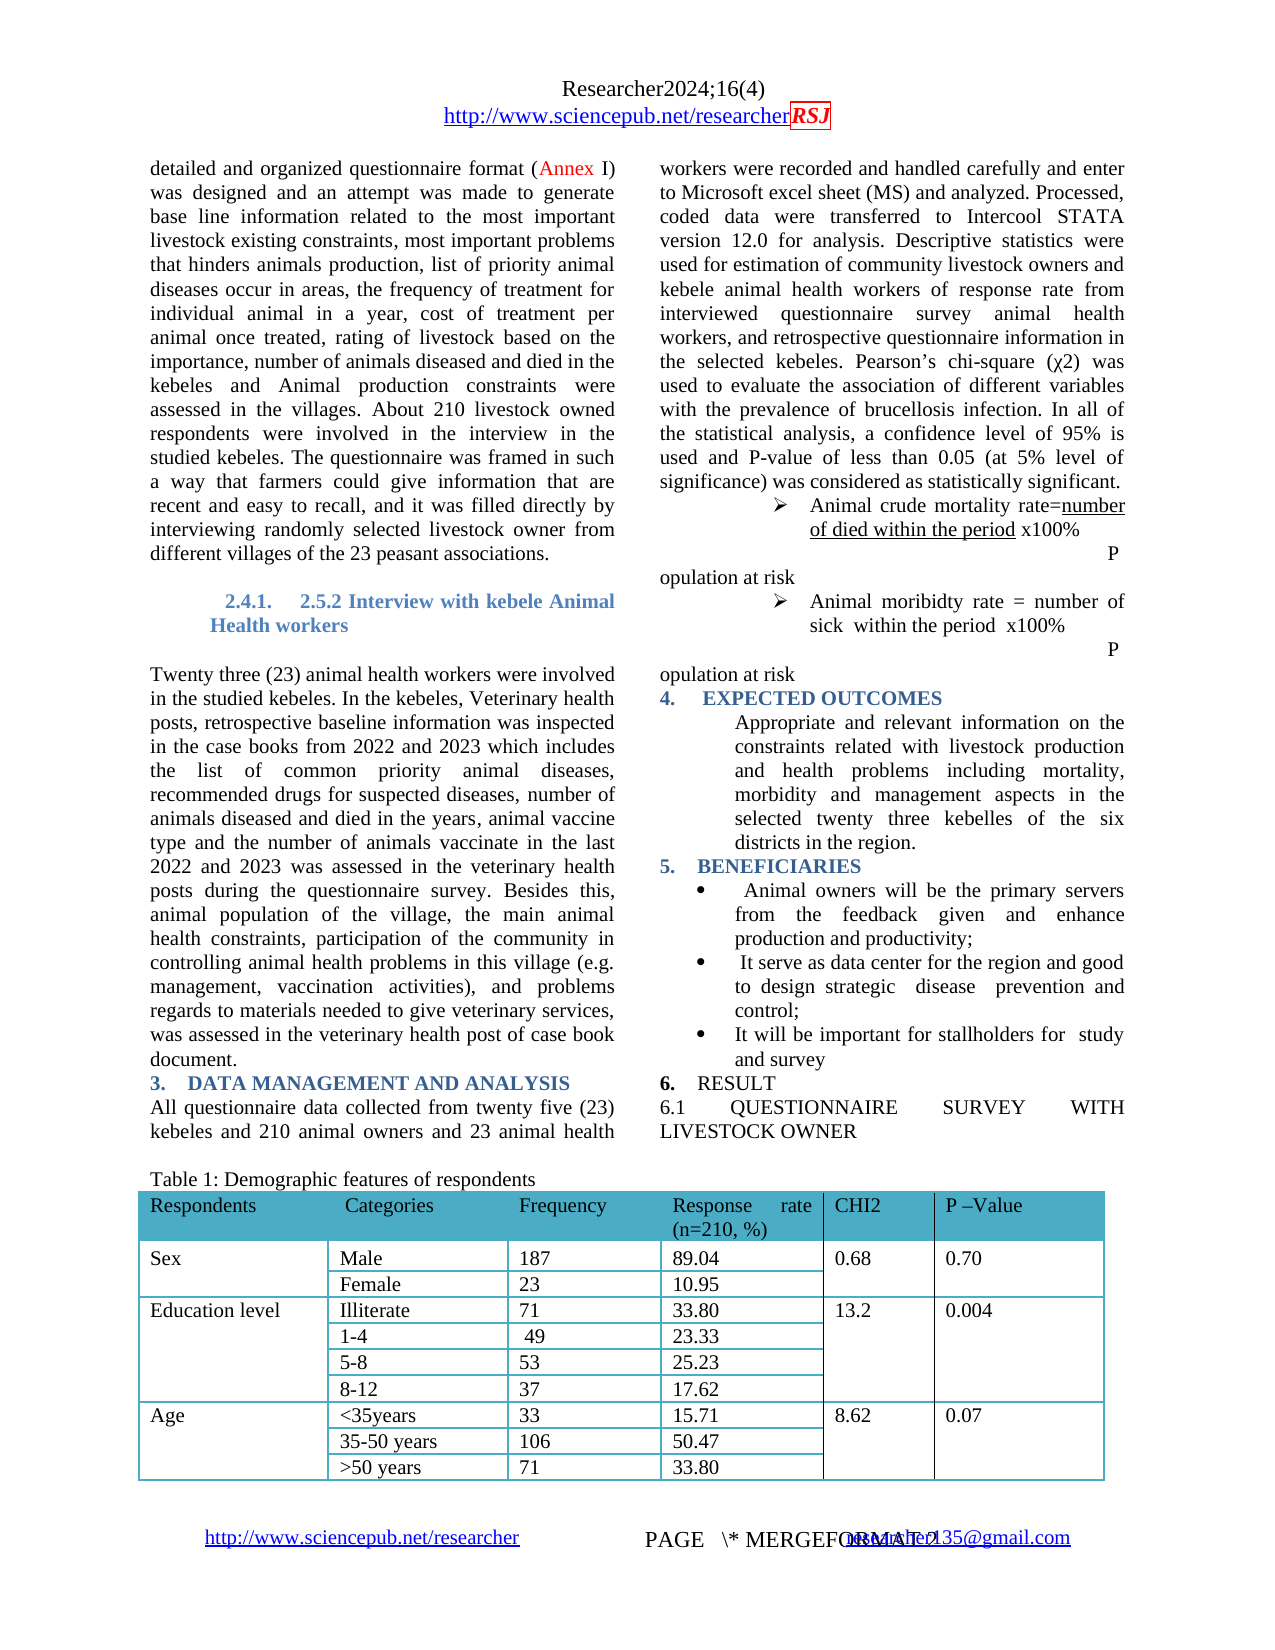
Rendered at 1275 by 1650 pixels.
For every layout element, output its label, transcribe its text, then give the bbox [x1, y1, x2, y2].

table_cell >50 years [329, 1455, 507, 1479]
table_header P –Value [935, 1193, 1103, 1241]
list RESULT [659, 1071, 1125, 1094]
table_cell 0.004 [935, 1298, 1103, 1401]
list Animal moribidty rate = number of sick within the period x100% [772, 589, 1125, 637]
text Population at risk [659, 541, 1125, 589]
list Animal owners will be the primary servers from the feedback given and enhance production and productivity; [697, 878, 1125, 950]
table_cell 33.80 [662, 1298, 823, 1322]
table_cell 50.47 [662, 1429, 823, 1453]
table_header Response rate (n=210, %) [662, 1193, 823, 1241]
list Animal crude mortality rate=number of died within the period x100% [772, 493, 1125, 541]
table_cell 13.2 [824, 1298, 934, 1401]
table_cell 187 [509, 1246, 660, 1270]
table_cell 5-8 [329, 1350, 507, 1374]
table_cell Sex [140, 1246, 327, 1296]
table_cell 49 [509, 1324, 660, 1348]
table_cell 53 [509, 1350, 660, 1374]
table_cell Male [329, 1246, 507, 1270]
table_cell 37 [509, 1376, 660, 1401]
table_header Categories [329, 1193, 507, 1241]
table_cell <35years [329, 1403, 507, 1427]
table_cell 0.07 [935, 1403, 1103, 1479]
table_header Frequency [509, 1193, 660, 1241]
table_header CHI2 [824, 1193, 934, 1241]
list It serve as data center for the region and good to design strategic disease prevention and control; [697, 950, 1125, 1022]
text Population at risk [659, 637, 1125, 686]
list Appropriate and relevant information on the constraints related with livestock production and health problems including mortality, morbidity and management aspects in the selected twenty three kebelles of the six districts in the region. [734, 709, 1125, 854]
subtitle 2.5.2 Interview with kebele Animal Health workers [210, 589, 615, 637]
table_cell 17.62 [662, 1376, 823, 1401]
table_cell 35-50 years [329, 1429, 507, 1453]
subtitle DATA MANAGEMENT AND ANALYSIS [150, 1071, 615, 1094]
table_cell Age [140, 1403, 327, 1479]
table_cell 8-12 [329, 1376, 507, 1401]
text Table 1: Demographic features of respondents [150, 1167, 1125, 1191]
text 6.1 QUESTIONNAIRE SURVEY WITH LIVESTOCK OWNER [659, 1094, 1125, 1143]
table_cell 33 [509, 1403, 660, 1427]
table_cell 0.68 [824, 1246, 934, 1296]
table_cell 23.33 [662, 1324, 823, 1348]
table_cell 0.70 [935, 1246, 1103, 1296]
text Twenty three (23) animal health workers were involved in the studied kebeles. In the kebeles, Veterinary health posts, retrospective baseline information was inspected in the case books from 2022 and 2023 which includes the list of common priority animal diseases, recommended drugs for suspected diseases, number of animals diseased and died in the years, animal vaccine type and the number of animals vaccinate in the last 2022 and 2023 was assessed in the veterinary health posts during the questionnaire survey. Besides this, animal population of the village, the main animal health constraints, participation of the community in controlling animal health problems in this village (e.g. management, vaccination activities), and problems regards to materials needed to give veterinary services, was assessed in the veterinary health post of case book document. [150, 661, 615, 1071]
table_cell 23 [509, 1272, 660, 1296]
table_cell 25.23 [662, 1350, 823, 1374]
table_cell 89.04 [662, 1246, 823, 1270]
table_cell 33.80 [662, 1455, 823, 1479]
list It will be important for stallholders for study and survey [697, 1022, 1125, 1071]
subtitle BENEFICIARIES [659, 854, 1125, 878]
table_cell 15.71 [662, 1403, 823, 1427]
table_cell 106 [509, 1429, 660, 1453]
table_cell 71 [509, 1298, 660, 1322]
table_header Respondents [140, 1193, 327, 1241]
table_cell 1-4 [329, 1324, 507, 1348]
table_cell Education level [140, 1298, 327, 1401]
table_cell 71 [509, 1455, 660, 1479]
table_cell Female [329, 1272, 507, 1296]
table_cell Illiterate [329, 1298, 507, 1322]
subtitle EXPECTED OUTCOMES [659, 686, 1125, 709]
table_cell 10.95 [662, 1272, 823, 1296]
table_cell 8.62 [824, 1403, 934, 1479]
text All questionnaire data collected from twenty five (23) kebeles and 210 animal owners and 23 animal health workers were recorded and handled carefully and enter to Microsoft excel sheet (MS) and analyzed. Processed, coded data were transferred to Intercool STATA version 12.0 for analysis. Descriptive statistics were used for estimation of community livestock owners and kebele animal health workers of response rate from interviewed questionnaire survey animal health workers, and retrospective questionnaire information in the selected kebeles. Pearson’s chi-square (χ2) was used to evaluate the association of different variables with the prevalence of brucellosis infection. In all of the statistical analysis, a confidence level of 95% is used and P-value of less than 0.05 (at 5% level of significance) was considered as statistically significant. [659, 156, 1125, 493]
